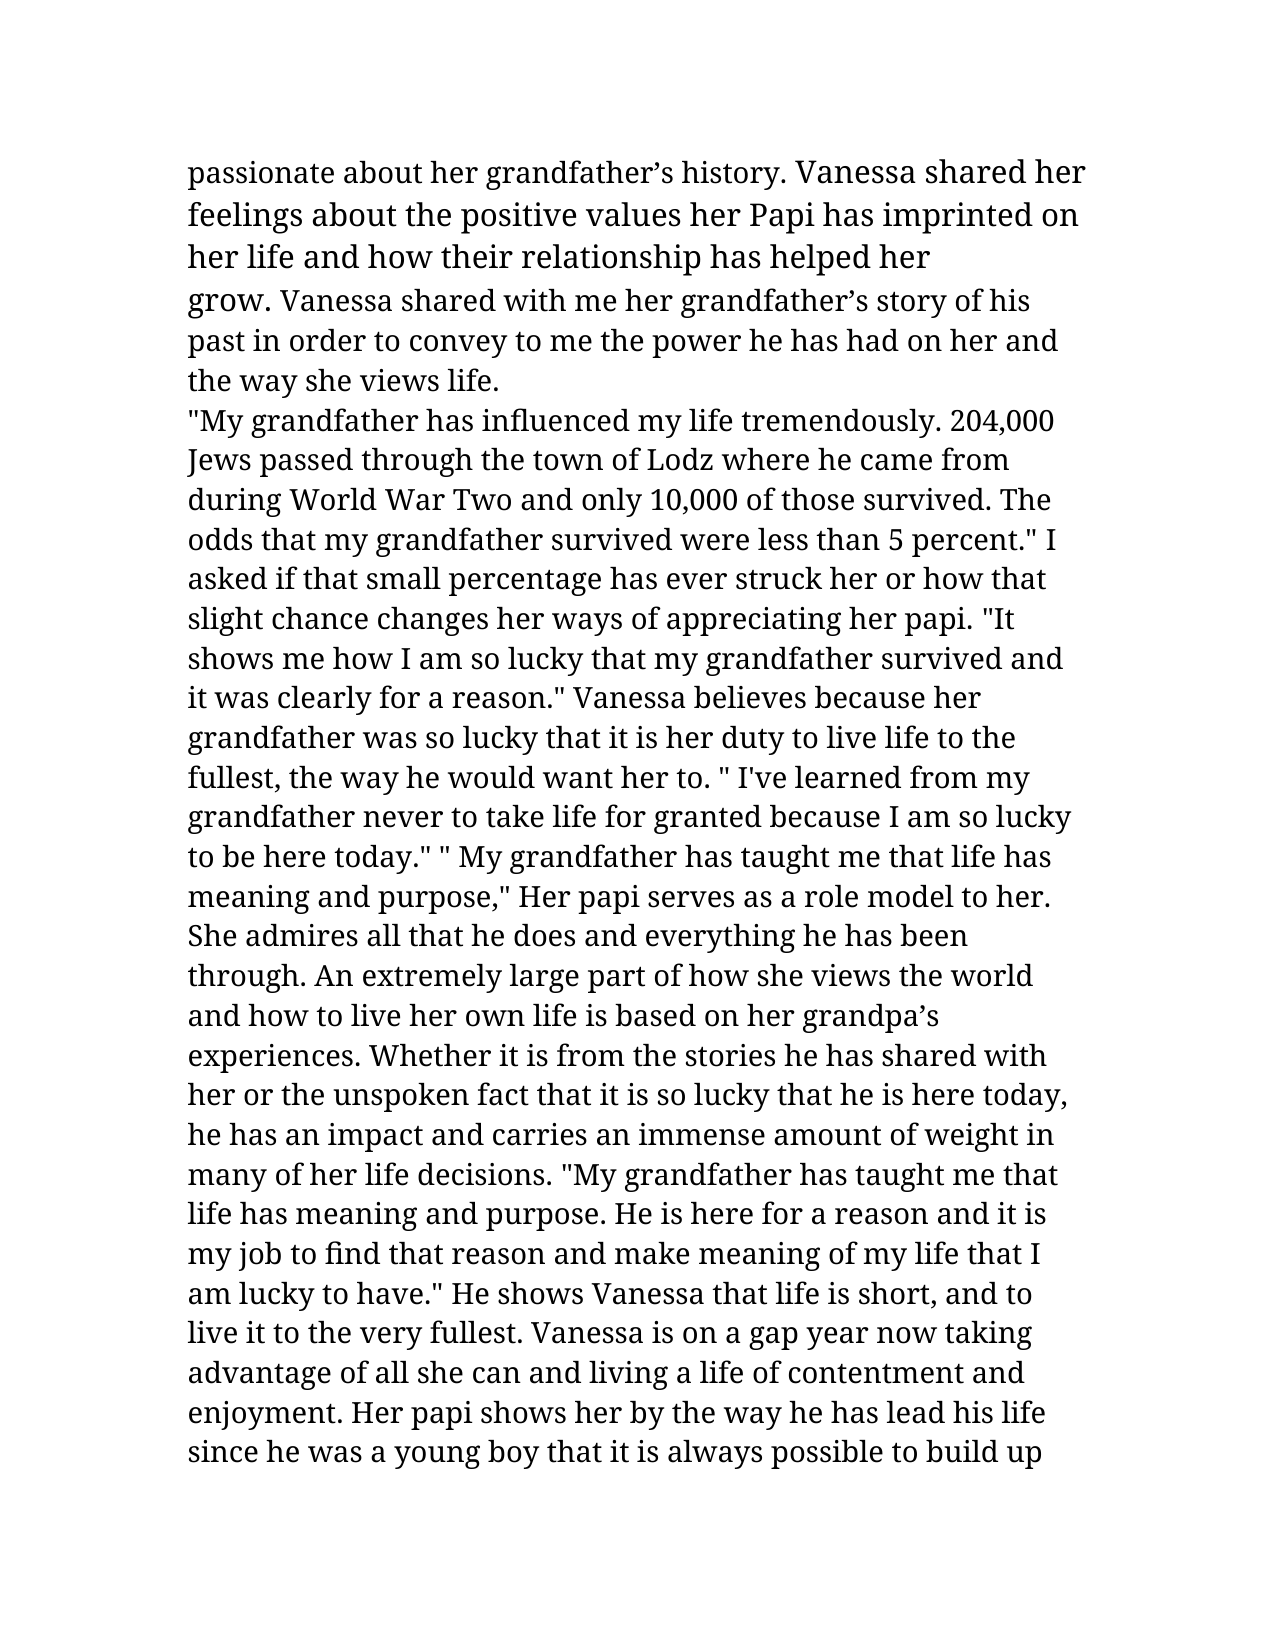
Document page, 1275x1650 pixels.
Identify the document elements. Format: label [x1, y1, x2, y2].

text [187, 150, 1087, 400]
text [187, 400, 1087, 1471]
